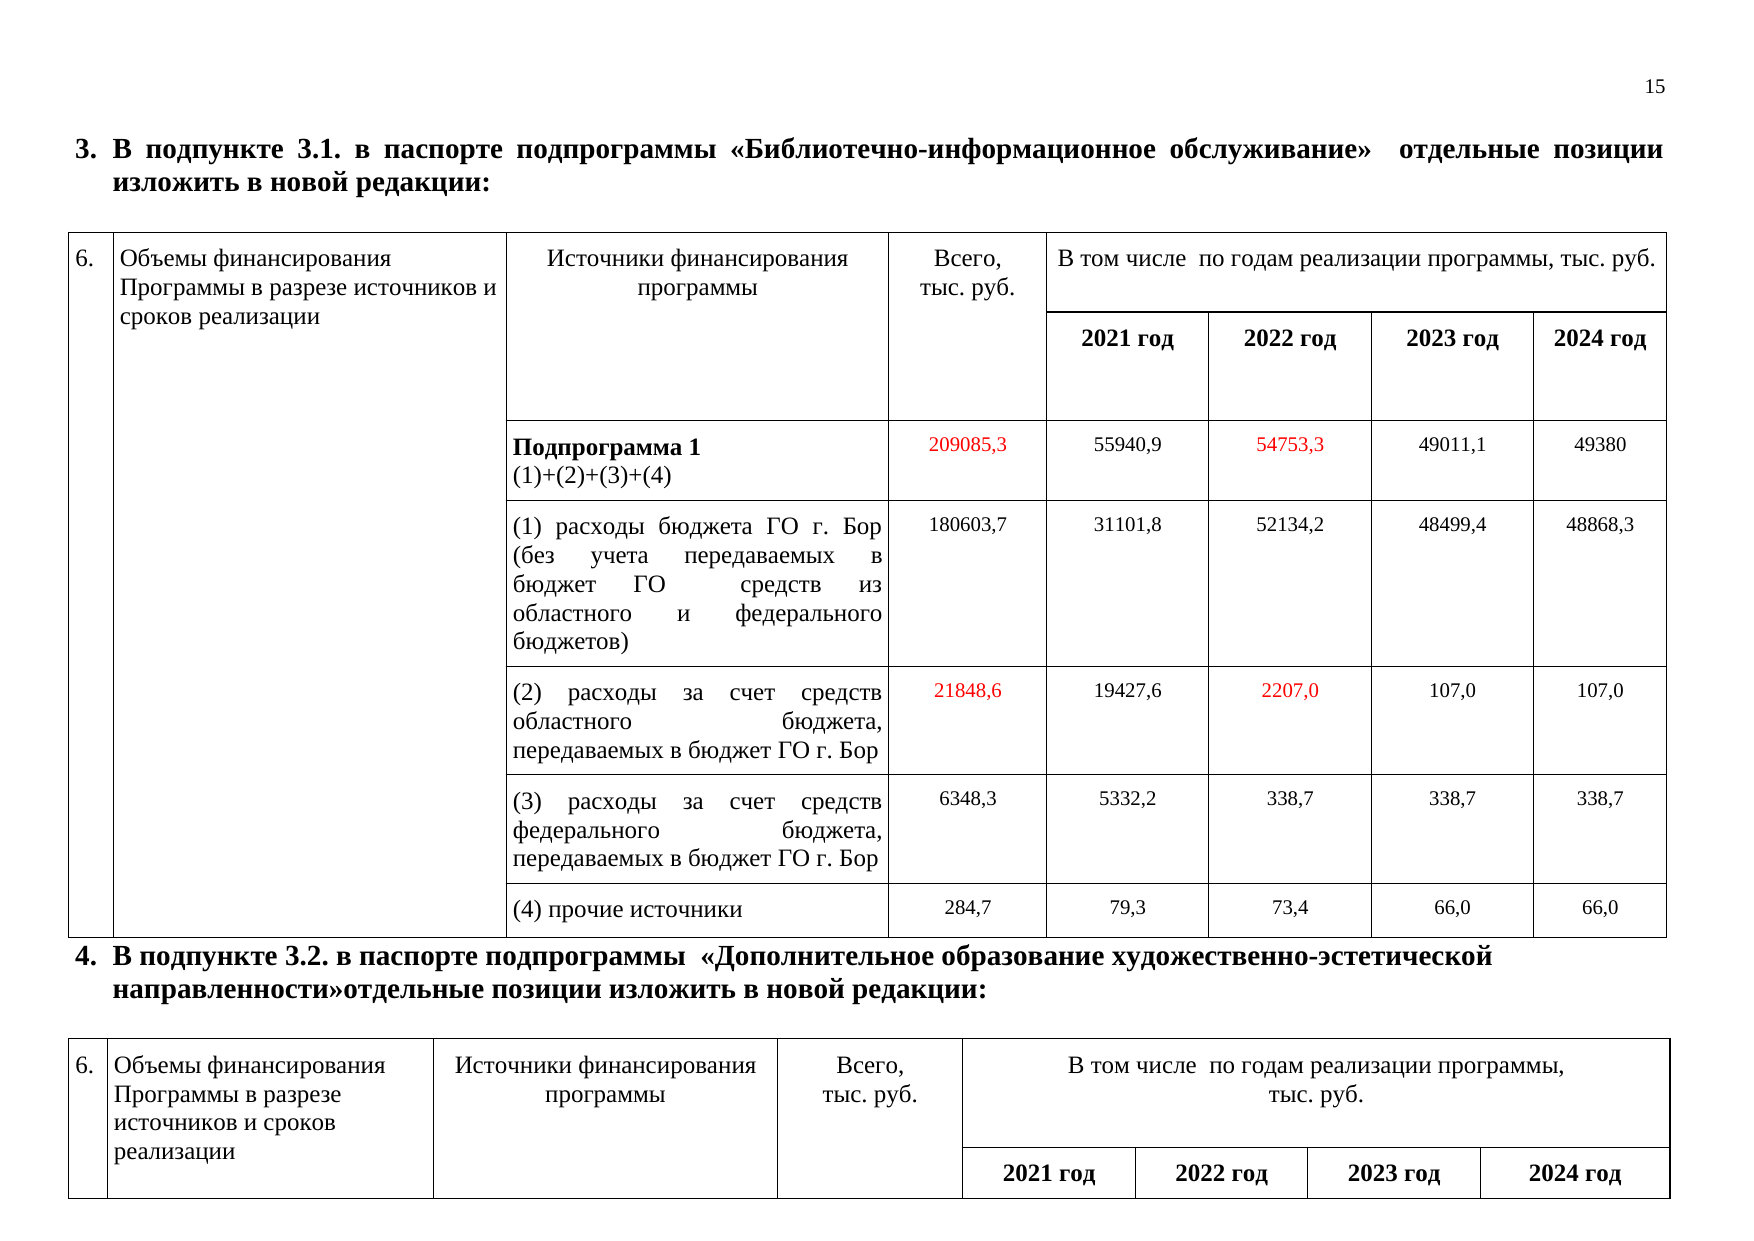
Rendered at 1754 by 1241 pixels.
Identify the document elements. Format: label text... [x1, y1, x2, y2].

table_cell (4) прочие источники [507, 884, 888, 937]
table_header Всего, тыс. руб. [778, 1039, 962, 1198]
table_cell 2023 год [1308, 1148, 1480, 1198]
table_cell Подпрограмма 1 (1)+(2)+(3)+(4) [507, 421, 888, 500]
table_cell 48868,3 [1534, 501, 1666, 666]
table_cell 2021 год [1047, 313, 1208, 420]
table_cell 5332,2 [1047, 775, 1208, 883]
table_header 6. [69, 1039, 107, 1198]
table_cell 284,7 [889, 884, 1046, 937]
table_cell (2) расходы за счет средств областного бюджета, передаваемых в бюджет ГО г. Бор [507, 667, 888, 774]
table_header Всего, тыс. руб. [889, 233, 1046, 420]
table_header Объемы финансирования Программы в разрезе источников и сроков реализации [114, 233, 506, 937]
table_cell 338,7 [1209, 775, 1371, 883]
table_cell 6348,3 [889, 775, 1046, 883]
table_cell 180603,7 [889, 501, 1046, 666]
table_cell 49011,1 [1372, 421, 1533, 500]
table_header Объемы финансирования Программы в разрезе источников и сроков реализации [108, 1039, 433, 1198]
table_cell 31101,8 [1047, 501, 1208, 666]
table_header 6. [69, 233, 113, 937]
table_cell 21848,6 [889, 667, 1046, 774]
table_cell 2024 год [1534, 313, 1666, 420]
list В подпункте 3.2. в паспорте подпрограммы «Дополнительное образование художественно-эстетической направленности»отдельные позиции изложить в новой редакции: [75, 938, 1665, 1005]
table_cell 66,0 [1372, 884, 1533, 937]
table_cell 54753,3 [1209, 421, 1371, 500]
table_cell 2021 год [963, 1148, 1135, 1198]
table_cell 209085,3 [889, 421, 1046, 500]
table_header Источники финансирования программы [507, 233, 888, 420]
table_cell 79,3 [1047, 884, 1208, 937]
table_header Источники финансирования программы [434, 1039, 777, 1198]
table_cell (1) расходы бюджета ГО г. Бор (без учета передаваемых в бюджет ГО средств из областного и федерального бюджетов) [507, 501, 888, 666]
table_cell 338,7 [1534, 775, 1666, 883]
table_cell 107,0 [1534, 667, 1666, 774]
table_cell 2023 год [1372, 313, 1533, 420]
table_cell 52134,2 [1209, 501, 1371, 666]
table_cell 48499,4 [1372, 501, 1533, 666]
list В подпункте 3.1. в паспорте подпрограммы «Библиотечно-информационное обслуживание» отдельные позиции изложить в новой редакции: [75, 131, 1665, 198]
table_cell 66,0 [1534, 884, 1666, 937]
table_header В том числе по годам реализации программы, тыс. руб. [1047, 233, 1666, 311]
table_cell 19427,6 [1047, 667, 1208, 774]
table_cell 107,0 [1372, 667, 1533, 774]
table_cell 2022 год [1209, 313, 1371, 420]
table_cell 2207,0 [1209, 667, 1371, 774]
table_cell 73,4 [1209, 884, 1371, 937]
table_cell 2024 год [1481, 1148, 1669, 1198]
table_cell 338,7 [1372, 775, 1533, 883]
table_cell 49380 [1534, 421, 1666, 500]
table_cell 55940,9 [1047, 421, 1208, 500]
table_cell (3) расходы за счет средств федерального бюджета, передаваемых в бюджет ГО г. Бор [507, 775, 888, 883]
table_header В том числе по годам реализации программы, тыс. руб. [963, 1039, 1669, 1147]
table_cell 2022 год [1136, 1148, 1307, 1198]
